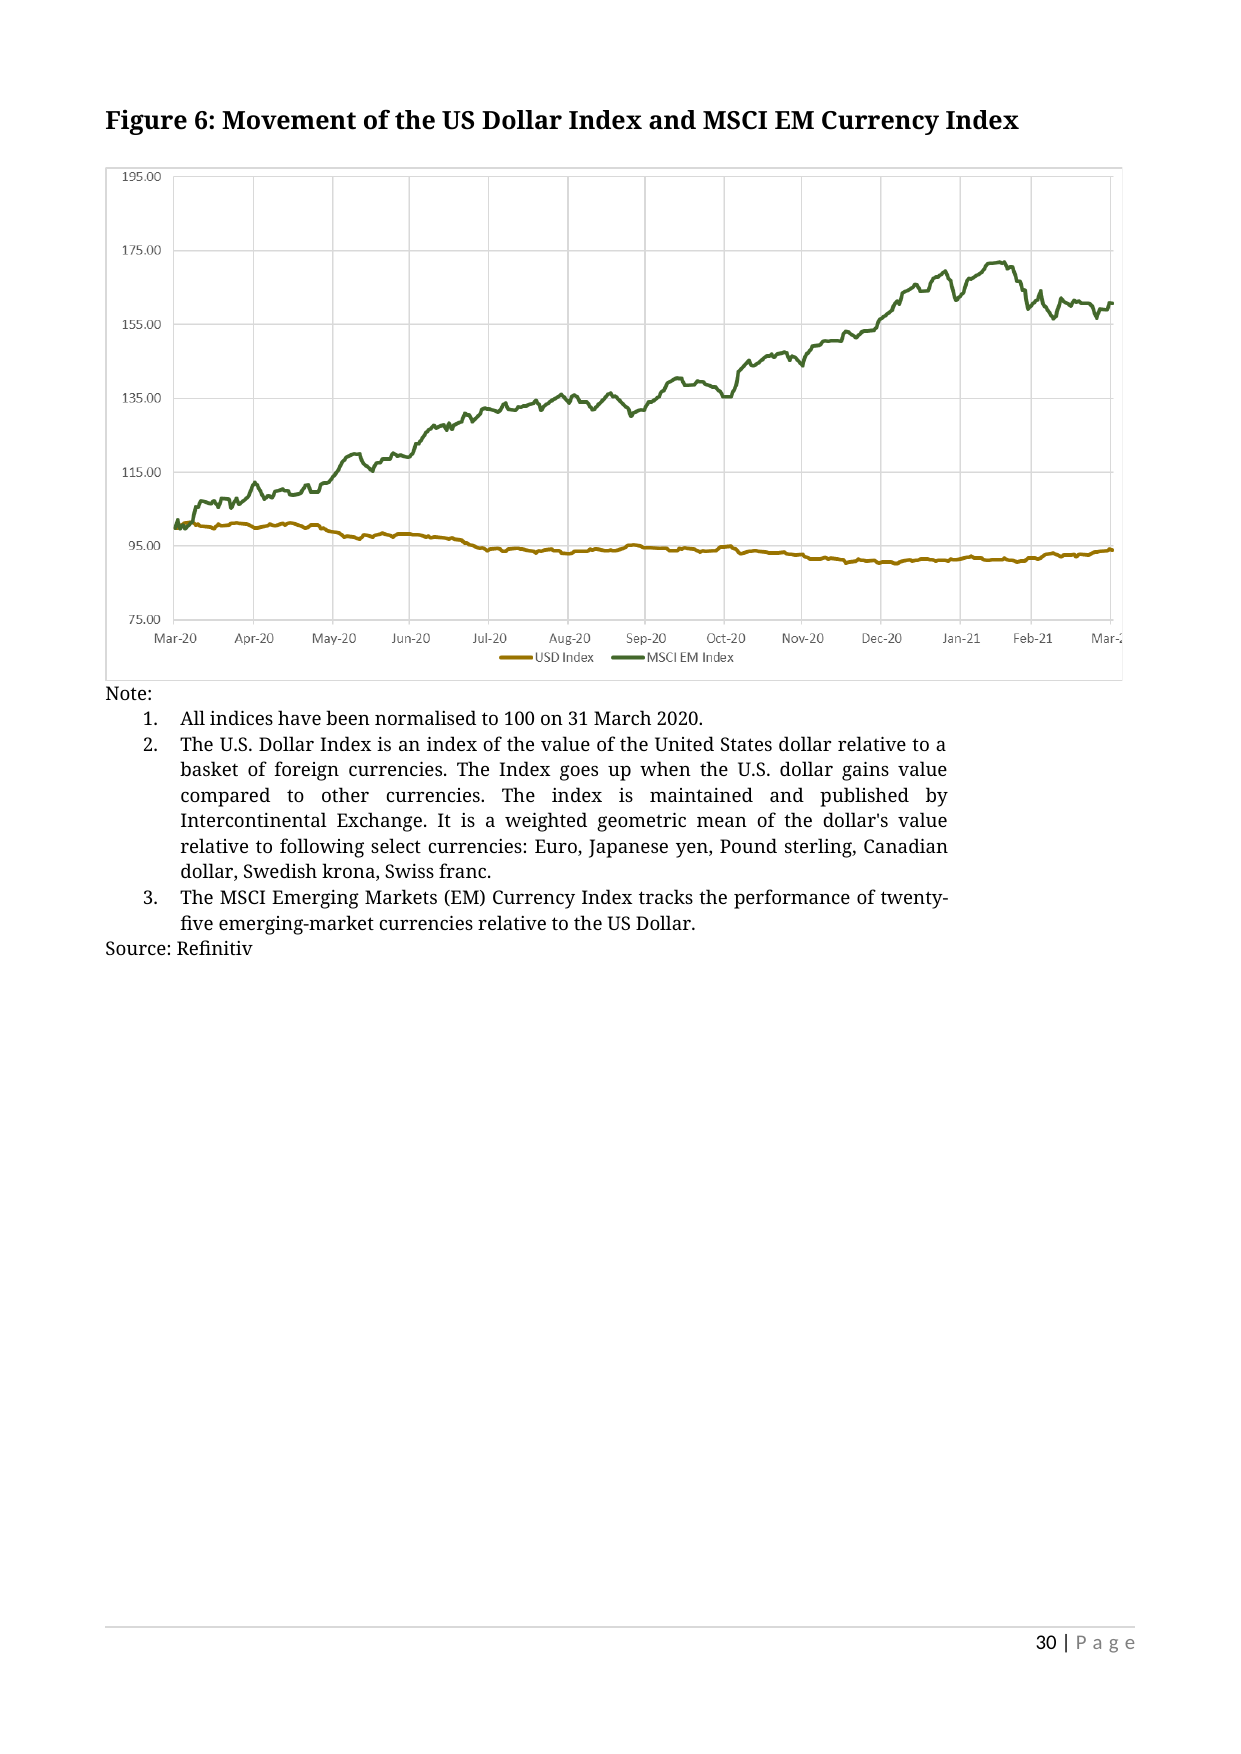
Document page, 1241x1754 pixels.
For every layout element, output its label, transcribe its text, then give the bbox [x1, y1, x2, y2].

list The MSCI Emerging Markets (EM) Currency Index tracks the performance of twenty-five emerging-market currencies relative to the US Dollar. [143, 884, 949, 935]
picture [105, 167, 1123, 681]
text Source: Refinitiv [105, 935, 1135, 961]
list All indices have been normalised to 100 on 31 March 2020. [143, 706, 949, 731]
text Note: [105, 680, 1135, 706]
list The U.S. Dollar Index is an index of the value of the United States dollar relative to a basket of foreign currencies. The Index goes up when the U.S. dollar gains value compared to other currencies. The index is maintained and published by Intercontinental Exchange. It is a weighted geometric mean of the dollar's value relative to following select currencies: Euro, Japanese yen, Pound sterling, Canadian dollar, Swedish krona, Swiss franc. [143, 731, 949, 884]
text Figure 6: Movement of the US Dollar Index and MSCI EM Currency Index [105, 102, 1135, 136]
